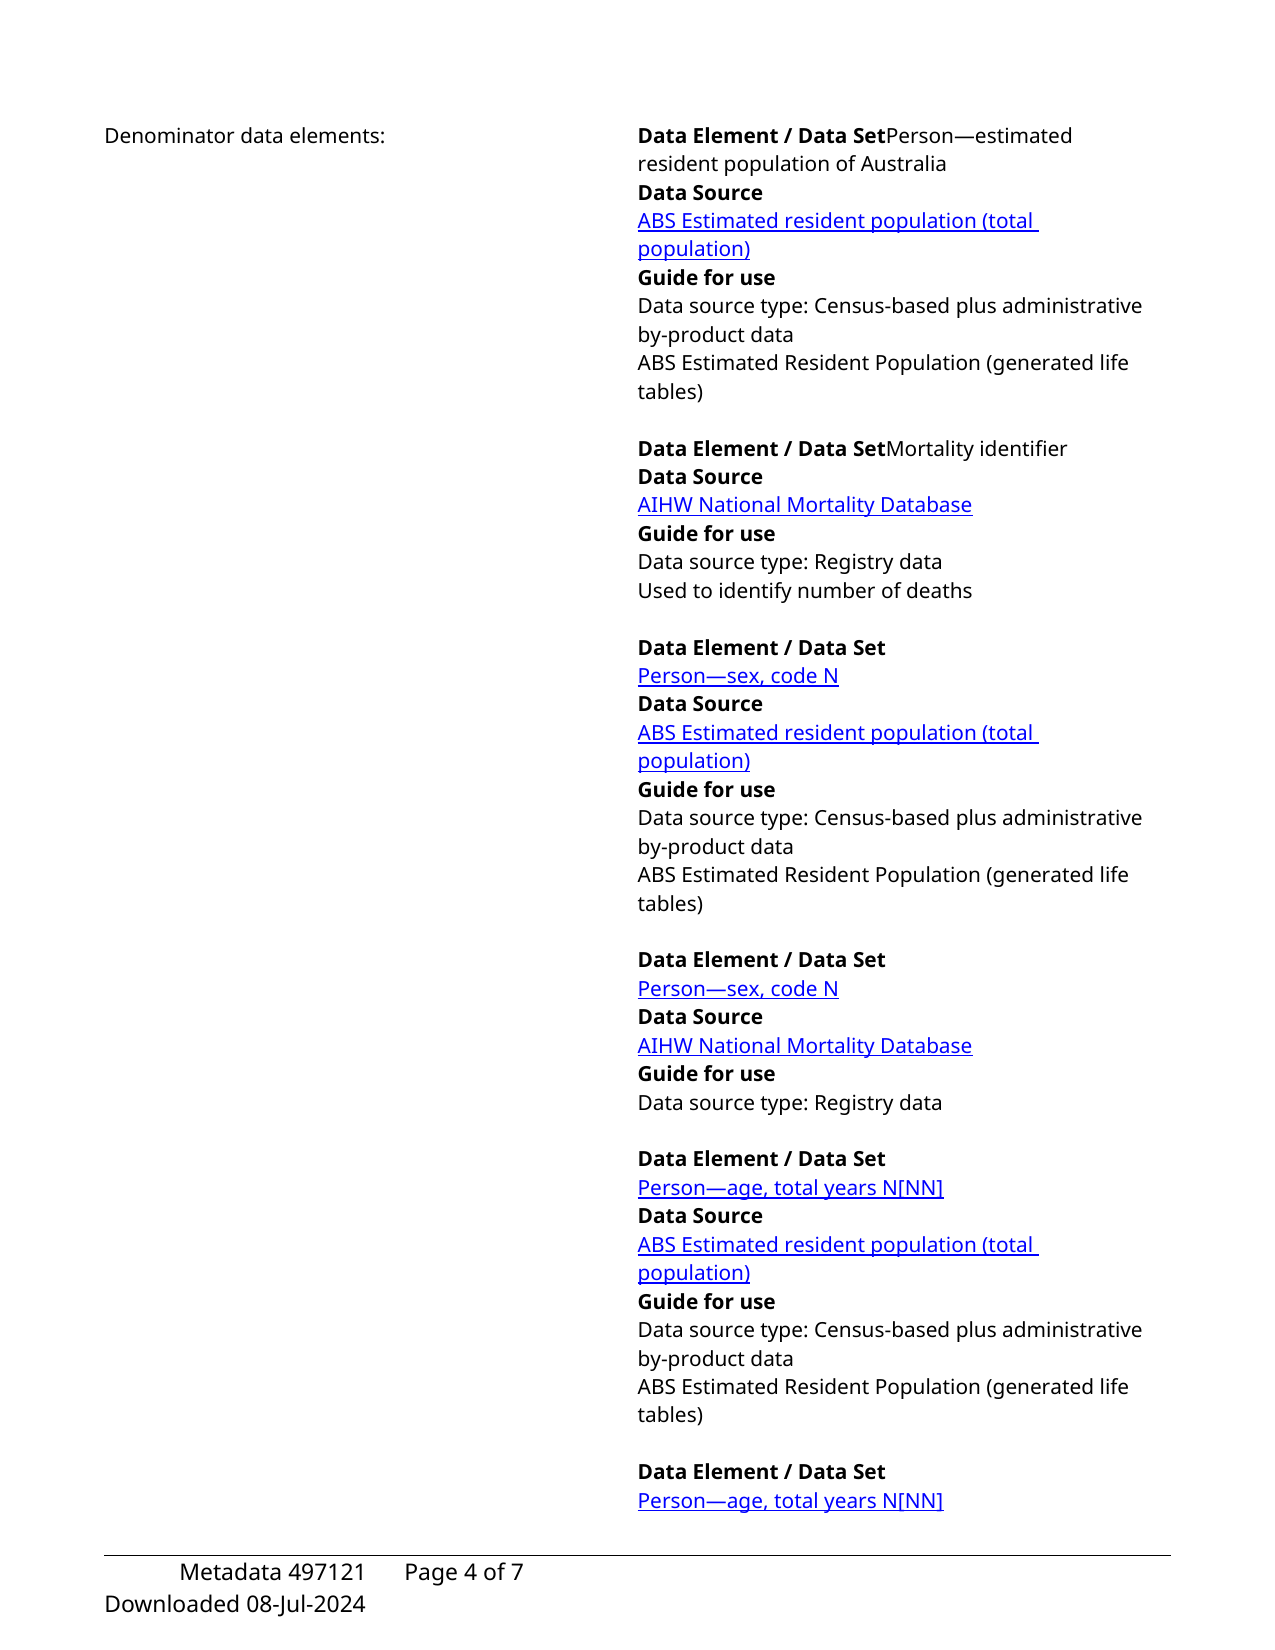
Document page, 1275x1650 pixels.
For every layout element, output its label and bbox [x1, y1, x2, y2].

table_cell [93, 110, 626, 1525]
table_cell [626, 110, 1159, 1525]
